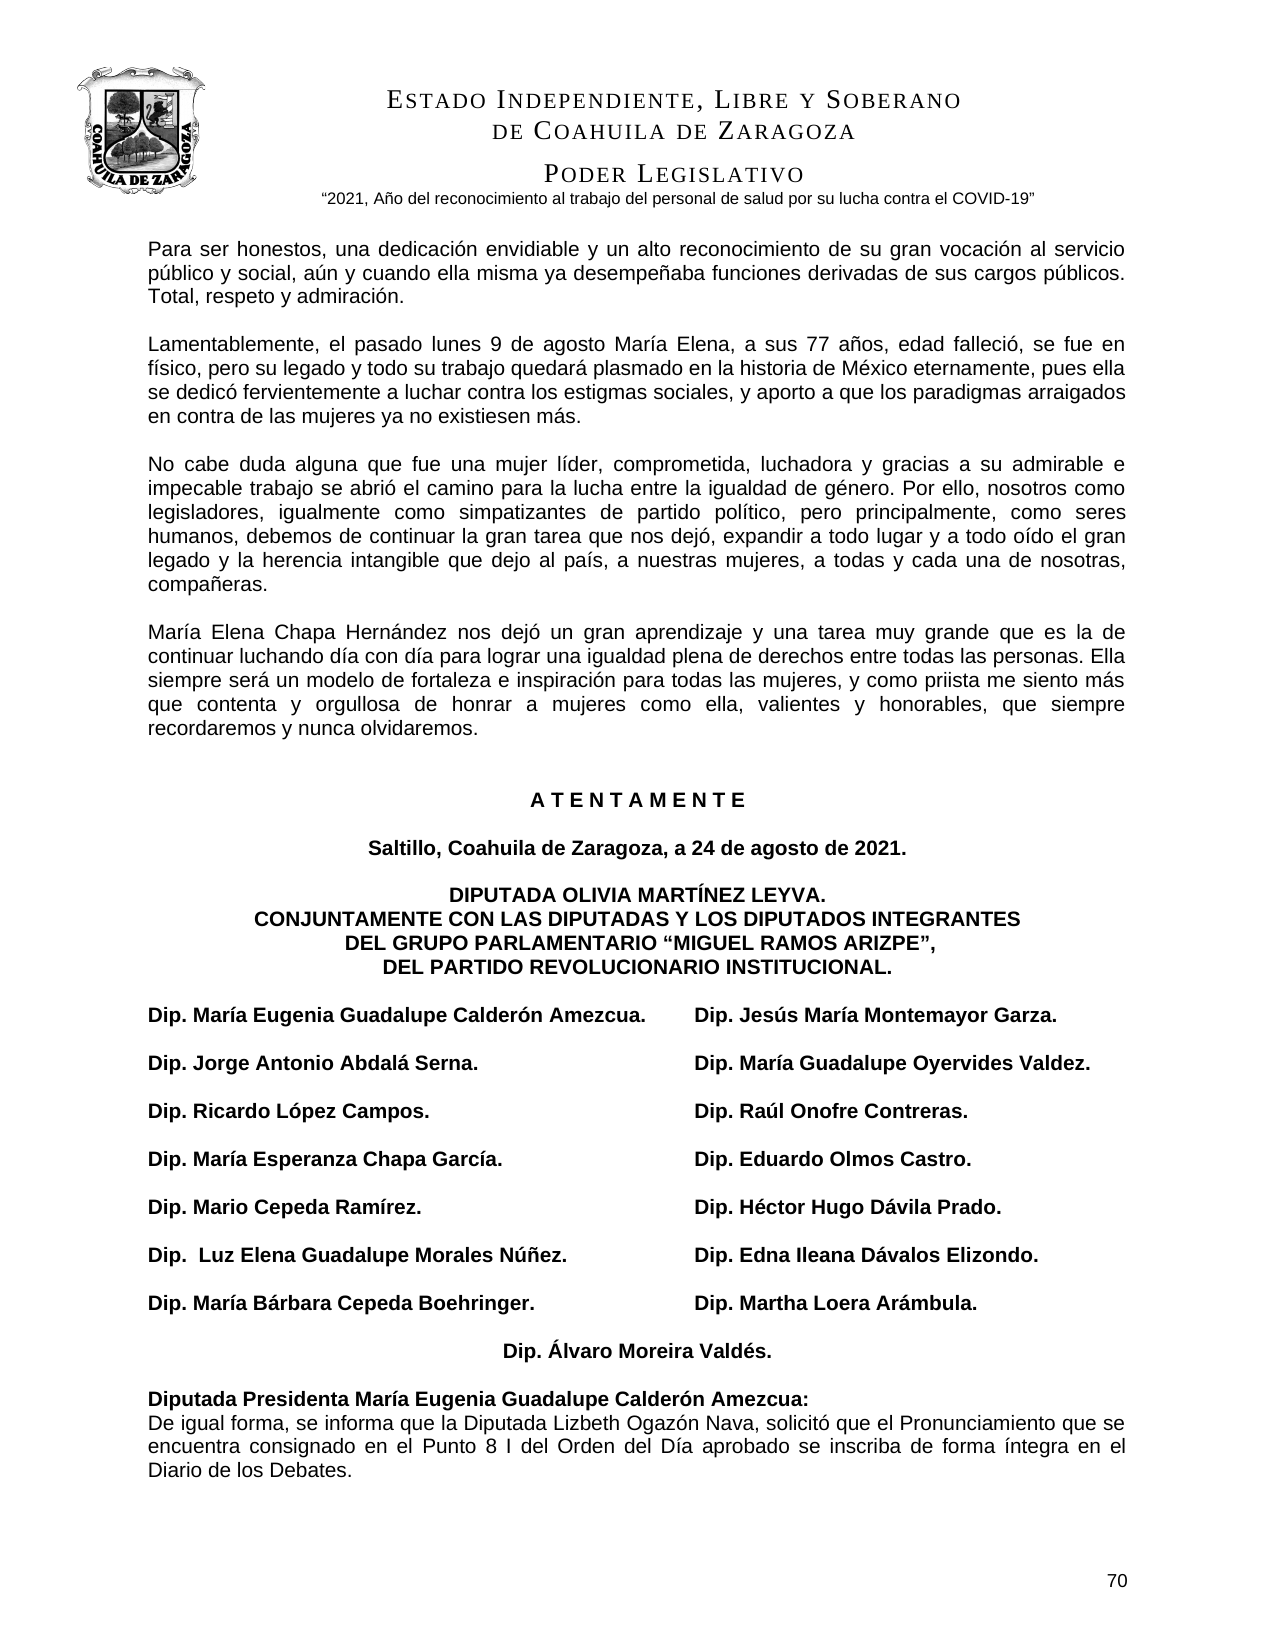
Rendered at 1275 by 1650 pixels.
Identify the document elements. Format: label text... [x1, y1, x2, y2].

text Dip. Álvaro Moreira Valdés. [148, 1338, 1127, 1362]
text Dip. María Eugenia Guadalupe Calderón Amezcua. Dip. Jesús María Montemayor Garza. [148, 1003, 1127, 1027]
text Dip. Ricardo López Campos. Dip. Raúl Onofre Contreras. [148, 1099, 1127, 1123]
text A T E N T A M E N T E [148, 787, 1127, 811]
text Dip. Luz Elena Guadalupe Morales Núñez. Dip. Edna Ileana Dávalos Elizondo. [148, 1243, 1127, 1267]
text Saltillo, Coahuila de Zaragoza, a 24 de agosto de 2021. [148, 835, 1127, 859]
text DEL GRUPO PARLAMENTARIO “MIGUEL RAMOS ARIZPE”, [148, 931, 1127, 955]
text Dip. María Esperanza Chapa García. Dip. Eduardo Olmos Castro. [148, 1147, 1127, 1171]
text Dip. María Bárbara Cepeda Boehringer. Dip. Martha Loera Arámbula. [148, 1291, 1127, 1314]
text CONJUNTAMENTE CON LAS DIPUTADAS Y LOS DIPUTADOS INTEGRANTES [148, 907, 1127, 931]
text DIPUTADA OLIVIA MARTÍNEZ LEYVA. [148, 883, 1127, 907]
text No cabe duda alguna que fue una mujer líder, comprometida, luchadora y gracias a su admirable e impecable trabajo se abrió el camino para la lucha entre la igualdad de género. Por ello, nosotros como legisladores, igualmente como simpatizantes de partido político, pero principalmente, como seres humanos, debemos de continuar la gran tarea que nos dejó, expandir a todo lugar y a todo oído el gran legado y la herencia intangible que dejo al país, a nuestras mujeres, a todas y cada una de nosotras, compañeras. [148, 452, 1127, 596]
text Dip. Jorge Antonio Abdalá Serna. Dip. María Guadalupe Oyervides Valdez. [148, 1051, 1127, 1075]
text Diputada Presidenta María Eugenia Guadalupe Calderón Amezcua: [148, 1386, 1127, 1410]
picture [76, 67, 206, 194]
text María Elena Chapa Hernández nos dejó un gran aprendizaje y una tarea muy grande que es la de continuar luchando día con día para lograr una igualdad plena de derechos entre todas las personas. Ella siempre será un modelo de fortaleza e inspiración para todas las mujeres, y como priista me siento más que contenta y orgullosa de honrar a mujeres como ella, valientes y honorables, que siempre recordaremos y nunca olvidaremos. [148, 620, 1127, 739]
text Dip. Mario Cepeda Ramírez. Dip. Héctor Hugo Dávila Prado. [148, 1195, 1127, 1219]
text De igual forma, se informa que la Diputada Lizbeth Ogazón Nava, solicitó que el Pronunciamiento que se encuentra consignado en el Punto 8 I del Orden del Día aprobado se inscriba de forma íntegra en el Diario de los Debates. [148, 1410, 1127, 1482]
text Para ser honestos, una dedicación envidiable y un alto reconocimiento de su gran vocación al servicio público y social, aún y cuando ella misma ya desempeñaba funciones derivadas de sus cargos públicos. Total, respeto y admiración. [148, 236, 1127, 308]
text Lamentablemente, el pasado lunes 9 de agosto María Elena, a sus 77 años, edad falleció, se fue en físico, pero su legado y todo su trabajo quedará plasmado en la historia de México eternamente, pues ella se dedicó fervientemente a luchar contra los estigmas sociales, y aporto a que los paradigmas arraigados en contra de las mujeres ya no existiesen más. [148, 332, 1127, 428]
text DEL PARTIDO REVOLUCIONARIO INSTITUCIONAL. [148, 955, 1127, 979]
